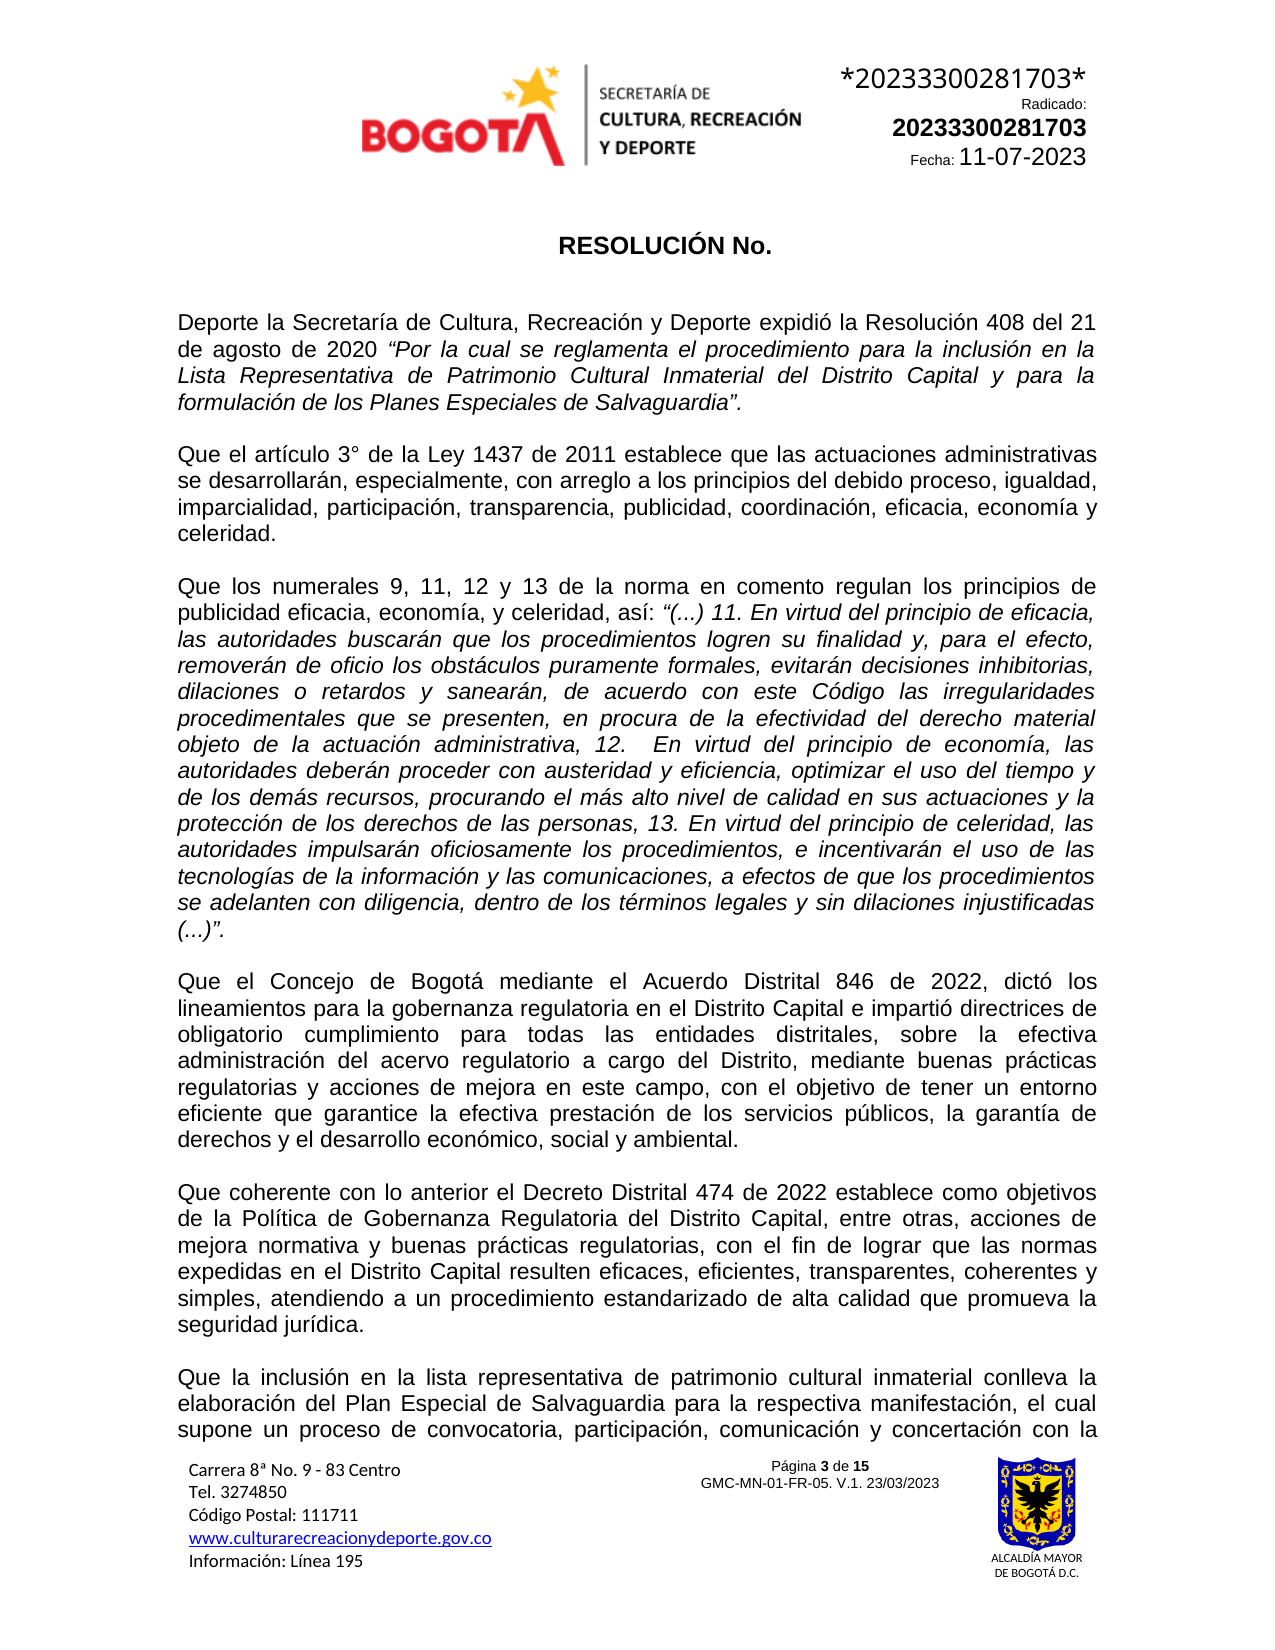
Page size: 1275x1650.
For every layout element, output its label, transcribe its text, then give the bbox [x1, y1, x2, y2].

text Que el artículo 3° de la Ley 1437 de 2011 establece que las actuaciones administrativas se desarrollarán, especialmente, con arreglo a los principios del debido proceso, igualdad, imparcialidad, participación, transparencia, publicidad, coordinación, eficacia, economía y celeridad. [177, 441, 1098, 547]
text Que coherente con lo anterior el Decreto Distrital 474 de 2022 establece como objetivos de la Política de Gobernanza Regulatoria del Distrito Capital, entre otras, acciones de mejora normativa y buenas prácticas regulatorias, con el fin de lograr que las normas expedidas en el Distrito Capital resulten eficaces, eficientes, transparentes, coherentes y simples, atendiendo a un procedimiento estandarizado de alta calidad que promueva la seguridad jurídica. [177, 1179, 1098, 1337]
picture [998, 1457, 1076, 1551]
picture [362, 64, 802, 166]
text Que los numerales 9, 11, 12 y 13 de la norma en comento regulan los principios de publicidad eficacia, economía, y celeridad, así: “(...) 11. En virtud del principio de eficacia, las autoridades buscarán que los procedimientos logren su finalidad y, para el efecto, removerán de oficio los obstáculos puramente formales, evitarán decisiones inhibitorias, dilaciones o retardos y sanearán, de acuerdo con este Código las irregularidades procedimentales que se presenten, en procura de la efectividad del derecho material objeto de la actuación administrativa, 12. En virtud del principio de economía, las autoridades deberán proceder con austeridad y eficiencia, optimizar el uso del tiempo y de los demás recursos, procurando el más alto nivel de calidad en sus actuaciones y la protección de los derechos de las personas, 13. En virtud del principio de celeridad, las autoridades impulsarán oficiosamente los procedimientos, e incentivarán el uso de las tecnologías de la información y las comunicaciones, a efectos de que los procedimientos se adelanten con diligencia, dentro de los términos legales y sin dilaciones injustificadas (...)”. [177, 573, 1098, 942]
text Que el Concejo de Bogotá mediante el Acuerdo Distrital 846 de 2022, dictó los lineamientos para la gobernanza regulatoria en el Distrito Capital e impartió directrices de obligatorio cumplimiento para todas las entidades distritales, sobre la efectiva administración del acervo regulatorio a cargo del Distrito, mediante buenas prácticas regulatorias y acciones de mejora en este campo, con el objetivo de tener un entorno eficiente que garantice la efectiva prestación de los servicios públicos, la garantía de derechos y el desarrollo económico, social y ambiental. [177, 968, 1098, 1153]
